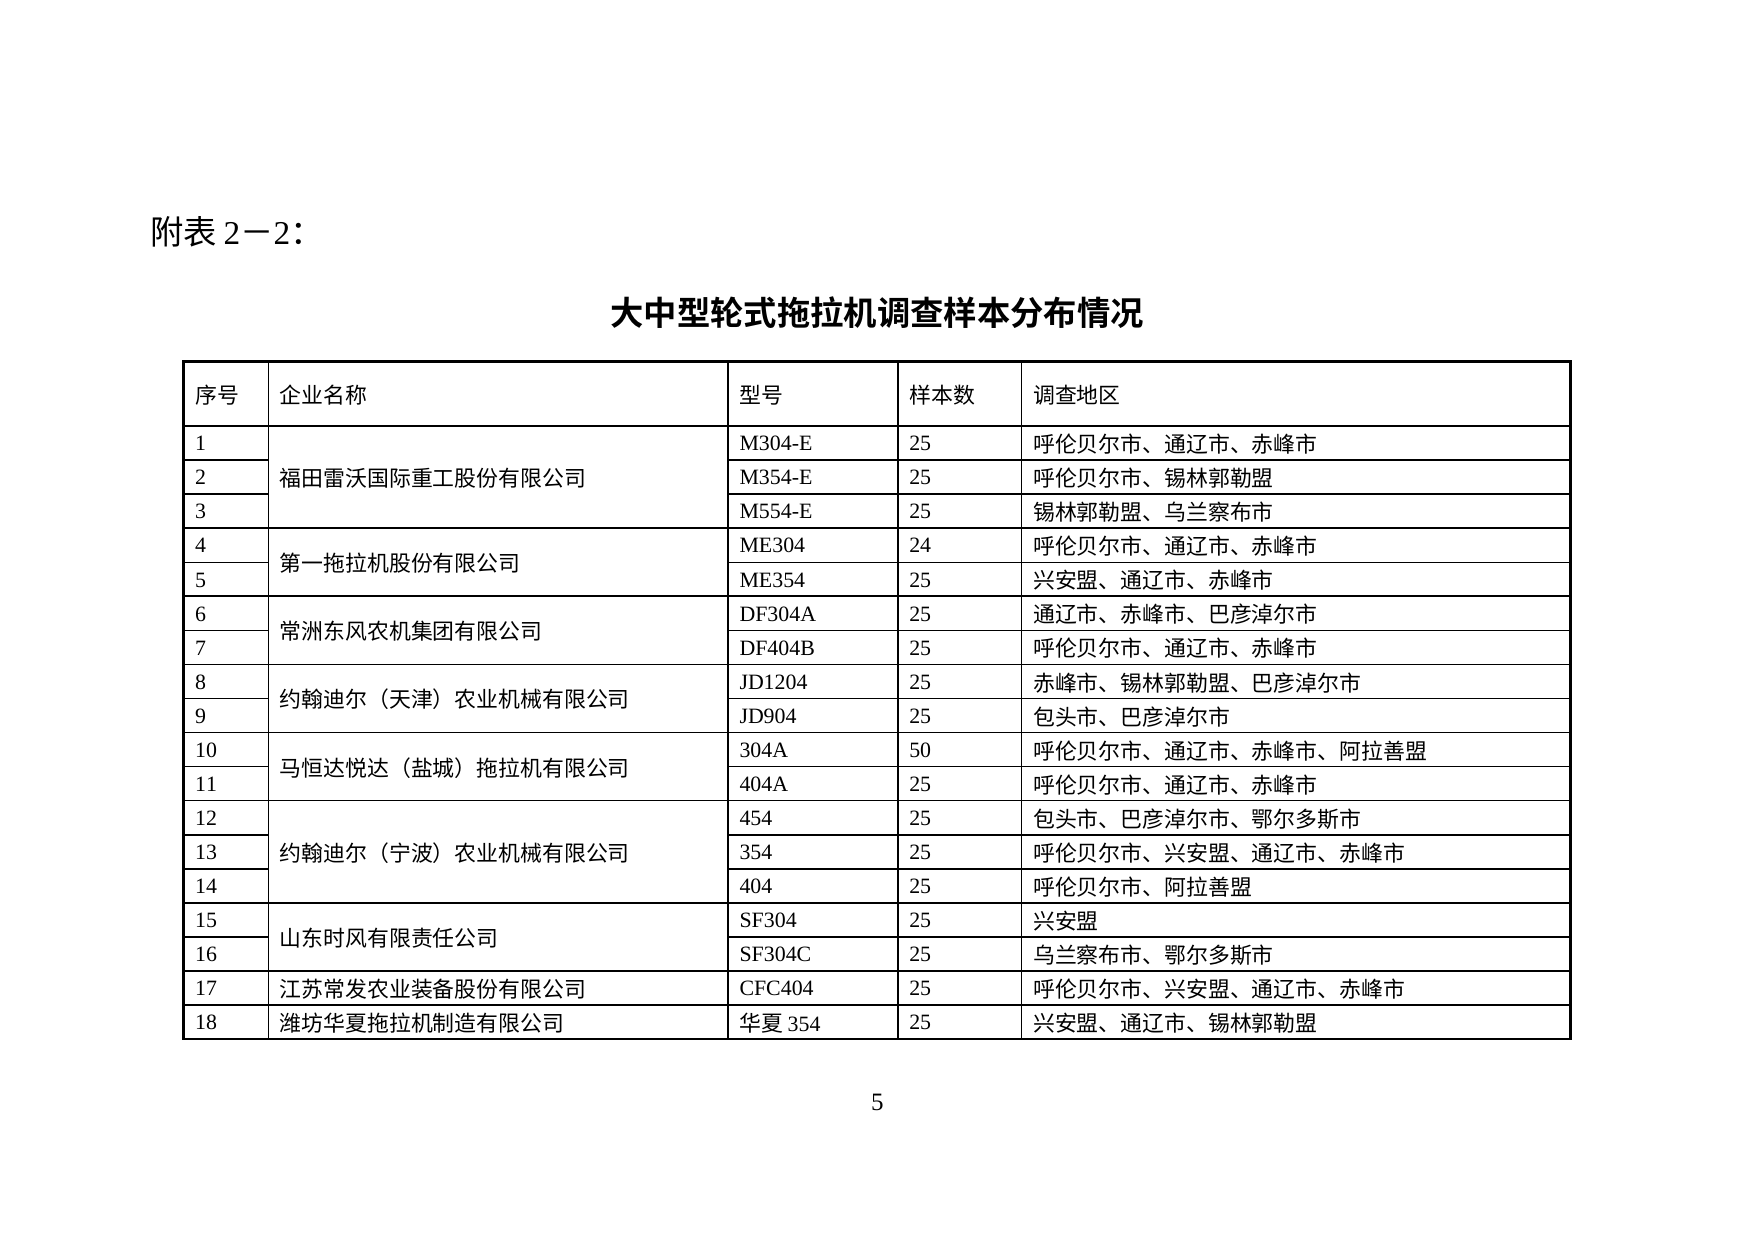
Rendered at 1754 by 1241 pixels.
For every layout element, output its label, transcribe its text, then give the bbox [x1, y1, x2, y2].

table_cell 10 [185, 733, 268, 766]
table_cell JD904 [729, 699, 897, 732]
table_cell 24 [899, 529, 1021, 561]
table_header 序号 [185, 363, 268, 425]
table_cell 304A [729, 733, 897, 766]
table_cell 454 [729, 801, 897, 834]
table_cell 25 [899, 938, 1021, 970]
table_cell 404 [729, 870, 897, 902]
table_cell 通辽市、赤峰市、巴彦淖尔市 [1022, 597, 1569, 629]
table_cell 呼伦贝尔市、兴安盟、通辽市、赤峰市 [1022, 836, 1569, 868]
table_cell 9 [185, 699, 268, 732]
table_cell 25 [899, 801, 1021, 834]
table_cell 25 [899, 427, 1021, 459]
table_cell 呼伦贝尔市、通辽市、赤峰市 [1022, 631, 1569, 663]
table_cell 11 [185, 767, 268, 800]
table_cell 25 [899, 904, 1021, 936]
table_cell JD1204 [729, 665, 897, 698]
table_cell 13 [185, 836, 268, 868]
table_cell 25 [899, 1006, 1021, 1038]
table_cell 呼伦贝尔市、通辽市、赤峰市、阿拉善盟 [1022, 733, 1569, 766]
table_cell 兴安盟 [1022, 904, 1569, 936]
table_cell 潍坊华夏拖拉机制造有限公司 [269, 1006, 727, 1038]
table_cell 16 [185, 938, 268, 970]
table_cell 锡林郭勒盟、乌兰察布市 [1022, 495, 1569, 527]
table_cell 15 [185, 904, 268, 936]
table_cell 25 [899, 495, 1021, 527]
table_cell 25 [899, 836, 1021, 868]
table_cell 包头市、巴彦淖尔市 [1022, 699, 1569, 732]
table_cell 354 [729, 836, 897, 868]
table_header 调查地区 [1022, 363, 1569, 425]
table_cell 第一拖拉机股份有限公司 [269, 529, 727, 595]
table_cell 3 [185, 495, 268, 527]
table_cell 25 [899, 665, 1021, 698]
table_cell 12 [185, 801, 268, 834]
table_cell M554-E [729, 495, 897, 527]
table_cell 江苏常发农业装备股份有限公司 [269, 972, 727, 1004]
table_cell ME354 [729, 563, 897, 595]
table_cell 包头市、巴彦淖尔市、鄂尔多斯市 [1022, 801, 1569, 834]
table_cell 乌兰察布市、鄂尔多斯市 [1022, 938, 1569, 970]
table_cell 25 [899, 461, 1021, 493]
table_cell 25 [899, 699, 1021, 732]
table_cell 常洲东风农机集团有限公司 [269, 597, 727, 663]
table_cell DF304A [729, 597, 897, 629]
table_cell 呼伦贝尔市、通辽市、赤峰市 [1022, 529, 1569, 561]
table_header 企业名称 [269, 363, 727, 425]
table_cell CFC404 [729, 972, 897, 1004]
table_cell ME304 [729, 529, 897, 561]
table_cell 1 [185, 427, 268, 459]
table_cell 25 [899, 870, 1021, 902]
table_cell 8 [185, 665, 268, 698]
table_cell M304-E [729, 427, 897, 459]
table_cell 呼伦贝尔市、通辽市、赤峰市 [1022, 767, 1569, 800]
table_cell DF404B [729, 631, 897, 663]
table_cell 呼伦贝尔市、兴安盟、通辽市、赤峰市 [1022, 972, 1569, 1004]
text 大中型轮式拖拉机调查样本分布情况 [150, 279, 1604, 344]
table_cell 25 [899, 631, 1021, 663]
table_cell 18 [185, 1006, 268, 1038]
text 附表2－2： [150, 198, 1604, 263]
table_cell 5 [185, 563, 268, 595]
table_cell 17 [185, 972, 268, 1004]
table_cell SF304 [729, 904, 897, 936]
table_cell 约翰迪尔（天津）农业机械有限公司 [269, 665, 727, 732]
table_cell 呼伦贝尔市、通辽市、赤峰市 [1022, 427, 1569, 459]
table_cell 25 [899, 597, 1021, 629]
table_cell 14 [185, 870, 268, 902]
table_cell 25 [899, 563, 1021, 595]
table_header 型号 [729, 363, 897, 425]
table_cell 马恒达悦达（盐城）拖拉机有限公司 [269, 733, 727, 800]
table_cell 4 [185, 529, 268, 561]
table_cell M354-E [729, 461, 897, 493]
table_cell 25 [899, 767, 1021, 800]
table_cell 404A [729, 767, 897, 800]
table_cell 约翰迪尔（宁波）农业机械有限公司 [269, 801, 727, 902]
table_header 样本数 [899, 363, 1021, 425]
table_cell 50 [899, 733, 1021, 766]
table_cell 福田雷沃国际重工股份有限公司 [269, 427, 727, 527]
table_cell 兴安盟、通辽市、锡林郭勒盟 [1022, 1006, 1569, 1038]
table_cell 呼伦贝尔市、锡林郭勒盟 [1022, 461, 1569, 493]
table_cell SF304C [729, 938, 897, 970]
table_cell 7 [185, 631, 268, 663]
table_cell 2 [185, 461, 268, 493]
table_cell 25 [899, 972, 1021, 1004]
table_cell 呼伦贝尔市、阿拉善盟 [1022, 870, 1569, 902]
table_cell 6 [185, 597, 268, 629]
table_cell 兴安盟、通辽市、赤峰市 [1022, 563, 1569, 595]
table_cell 赤峰市、锡林郭勒盟、巴彦淖尔市 [1022, 665, 1569, 698]
table_cell 山东时风有限责任公司 [269, 904, 727, 970]
table_cell 华夏354 [729, 1006, 897, 1038]
